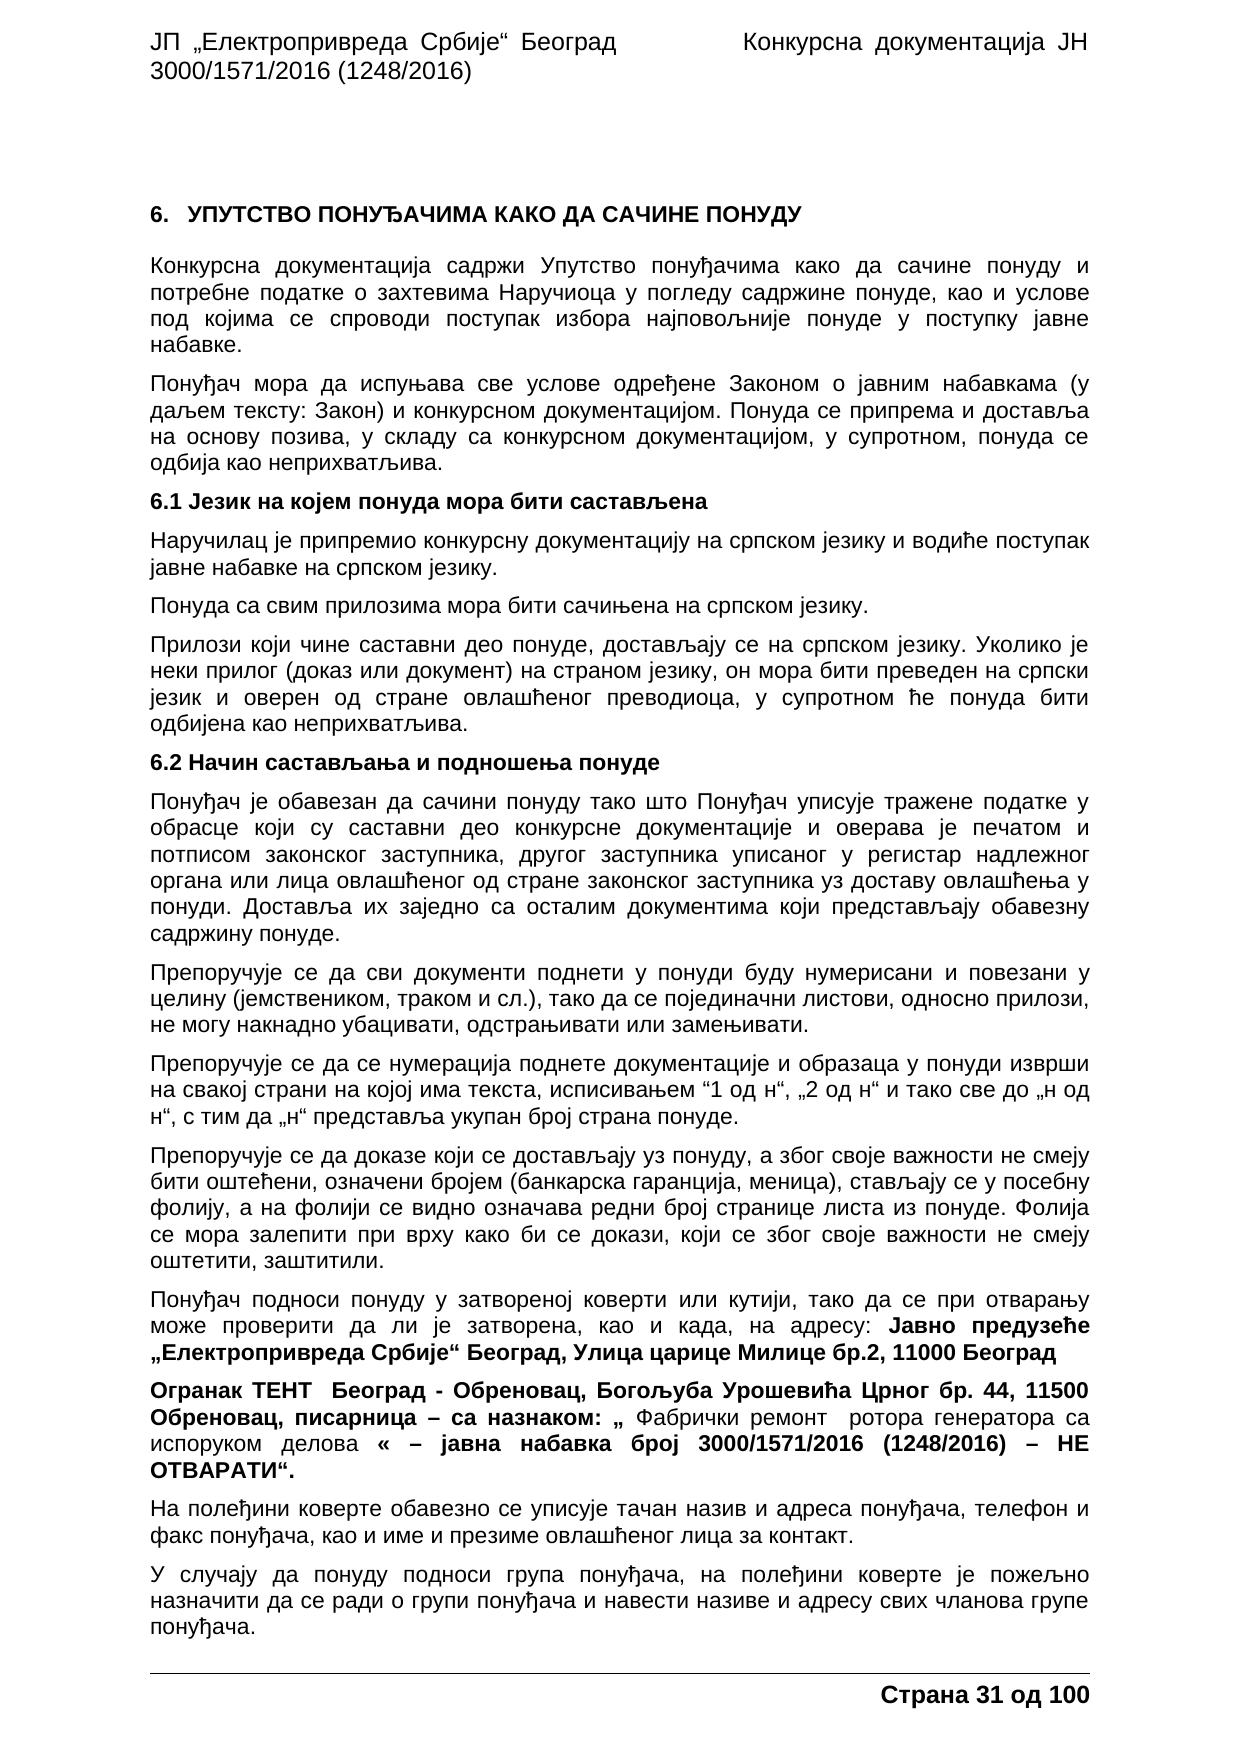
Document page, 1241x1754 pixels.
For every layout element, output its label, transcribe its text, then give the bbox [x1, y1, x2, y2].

text Препоручује се да се нумерација поднете документације и образаца у понуди изврши на свакоj страни на којој има текста, исписивањем “1 од н“, „2 од н“ и тако све до „н од н“, с тим да „н“ представља укупан број страна понуде. [150, 1050, 1090, 1129]
text Прилози који чине саставни део понуде, достављају се на српском језику. Уколико је неки прилог (доказ или документ) на страном језику, он мора бити преведен на српски језик и оверен од стране овлашћеног преводиоца, у супротном ће понуда бити одбијена као неприхватљива. [150, 631, 1090, 737]
text Препоручује се да сви документи поднети у понуди буду нумерисани и повезани у целину (јемствеником, траком и сл.), тако да се појединачни листови, односно прилози, не могу накнадно убацивати, одстрањивати или замењивати. [150, 958, 1090, 1038]
text 6.1 Језик на којем понуда мора бити састављена [150, 488, 1090, 514]
text Понуђач је обавезан да сачини понуду тако што Понуђач уписује тражене податке у обрасце који су саставни део конкурсне документације и оверава је печатом и потписом законског заступника, другог заступника уписаног у регистар надлежног органа или лица овлашћеног од стране законског заступника уз доставу овлашћења у понуди. Доставља их заједно са осталим документима који представљају обавезну садржину понуде. [150, 788, 1090, 946]
text Конкурсна документација садржи Упутство понуђачима како да сачине понуду и потребне податке о захтевима Наручиоца у погледу садржине понуде, као и услове под којима се спроводи поступак избора најповољније понуде у поступку јавне набавке. [150, 252, 1090, 358]
text У случају да понуду подноси група понуђача, на полеђини коверте је пожељно назначити да се ради о групи понуђача и навести називе и адресу свих чланова групе понуђача. [150, 1561, 1090, 1640]
list УПУТСТВО ПОНУЂАЧИМА КАКО ДА САЧИНЕ ПОНУДУ [150, 201, 1090, 228]
text Препоручује се да доказе који се достављају уз понуду, а због своје важности не смеју бити оштећени, означени бројем (банкарска гаранција, меница), стављају се у посебну фолију, а на фолији се видно означава редни број странице листа из понуде. Фолија се мора залепити при врху како би се докази, који се због своје важности не смеју оштетити, заштитили. [150, 1142, 1090, 1273]
text Огранак ТЕНТ Београд - Обреновац, Богољуба Урошевића Црног бр. 44, 11500 Обреновац, писарница – са назнаком: „ Фабрички ремонт ротора генератора са испоруком делова « – јавна набавка број 3000/1571/2016 (1248/2016) – НЕ ОТВАРАТИ“. [150, 1377, 1090, 1483]
text Понуђач подноси понуду у затвореној коверти или кутији, тако да се при отварању може проверити да ли је затворена, као и када, на адресу: Јавно предузеће „Електропривреда Србије“ Београд, Улица царице Милице бр.2, 11000 Београд [150, 1286, 1090, 1365]
text Понуђач мора да испуњава све услове одређене Законом о јавним набавкама (у даљем тексту: Закон) и конкурсном документацијом. Понуда се припрема и доставља на основу позива, у складу са конкурсном документацијом, у супротном, понуда се одбија као неприхватљива. [150, 370, 1090, 476]
text На полеђини коверте обавезно се уписује тачан назив и адреса понуђача, телефон и факс понуђача, као и име и презиме овлашћеног лица за контакт. [150, 1495, 1090, 1548]
text Наручилац је припремио конкурсну документацију на српском језику и водиће поступак јавне набавке на српском језику. [150, 527, 1090, 580]
text 6.2 Начин састављања и подношења понуде [150, 749, 1090, 775]
text Понуда са свим прилозима мора бити сачињена на српском језику. [150, 592, 1090, 619]
